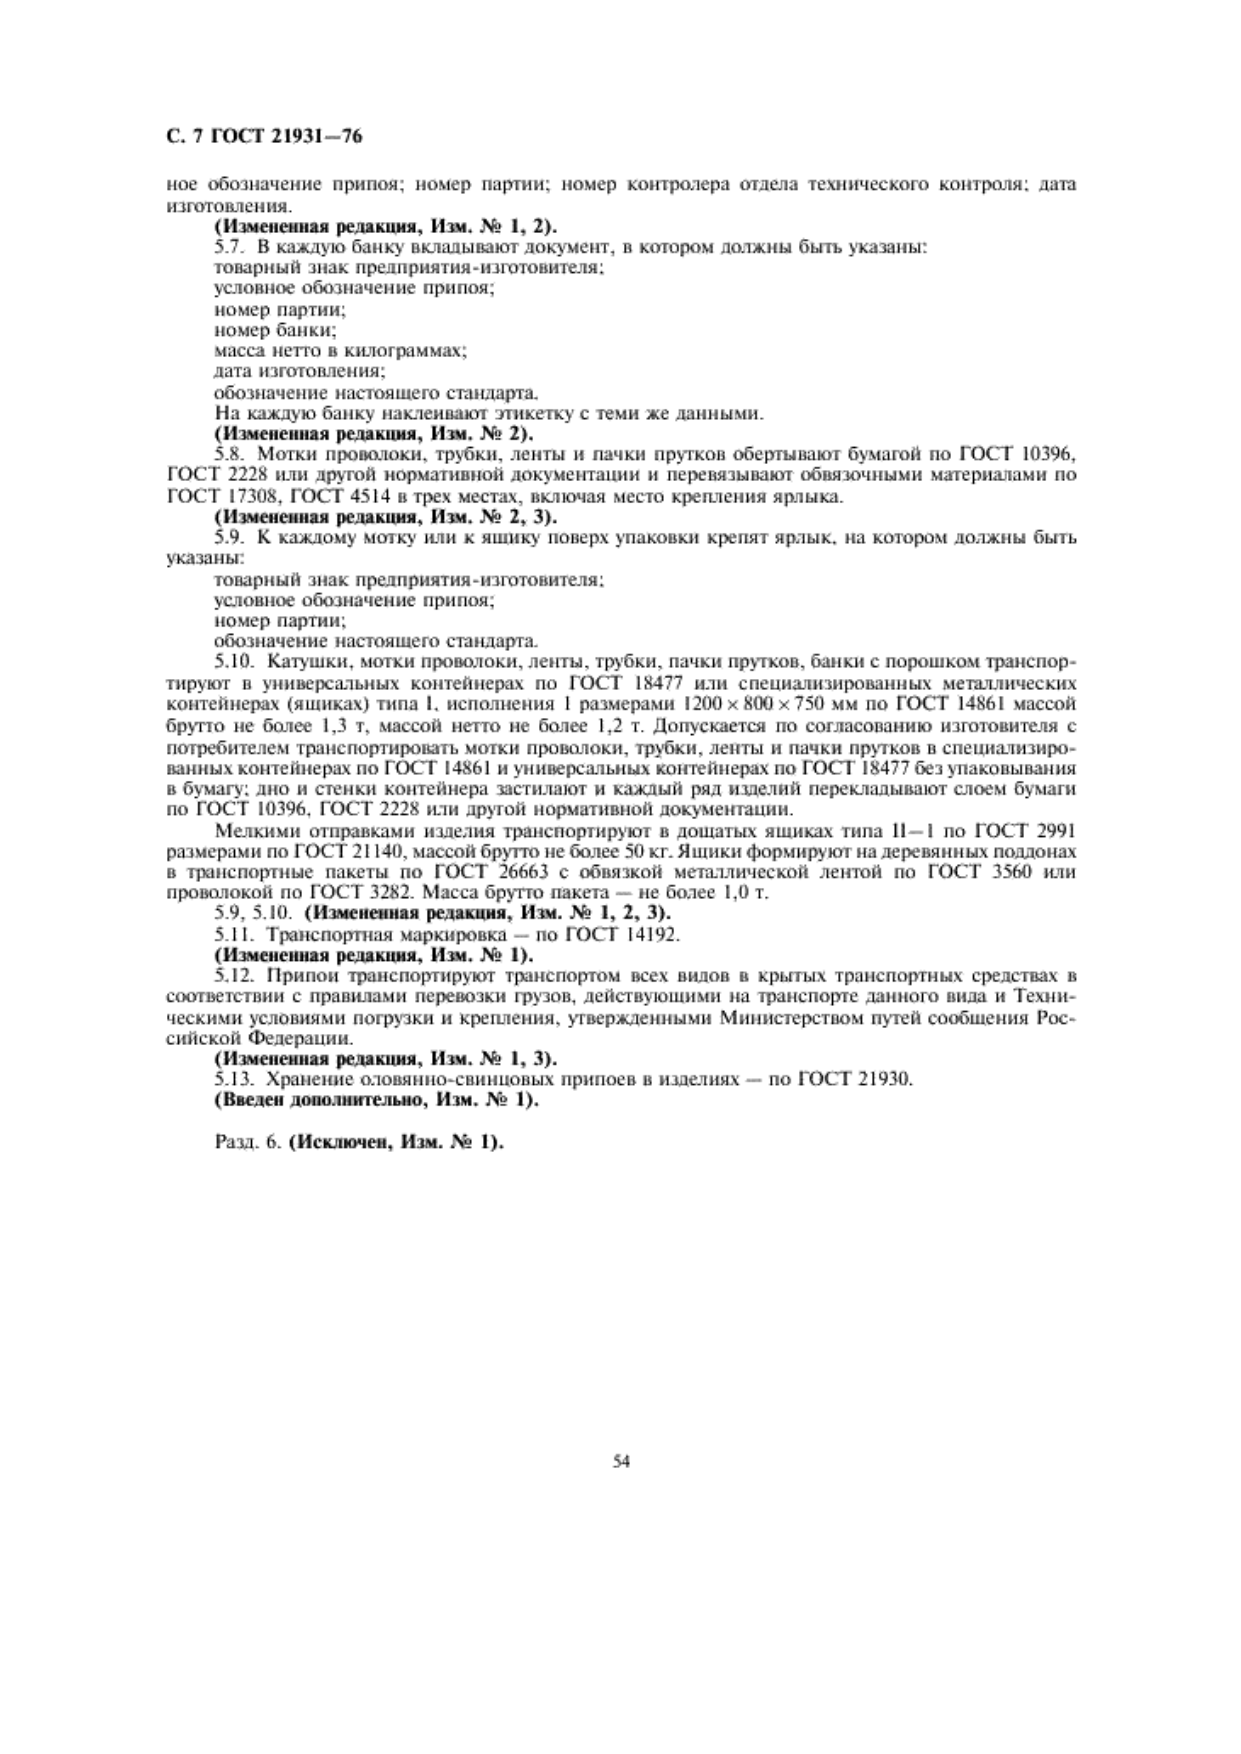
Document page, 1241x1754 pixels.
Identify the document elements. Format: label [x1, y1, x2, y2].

picture [59, 41, 1182, 1631]
